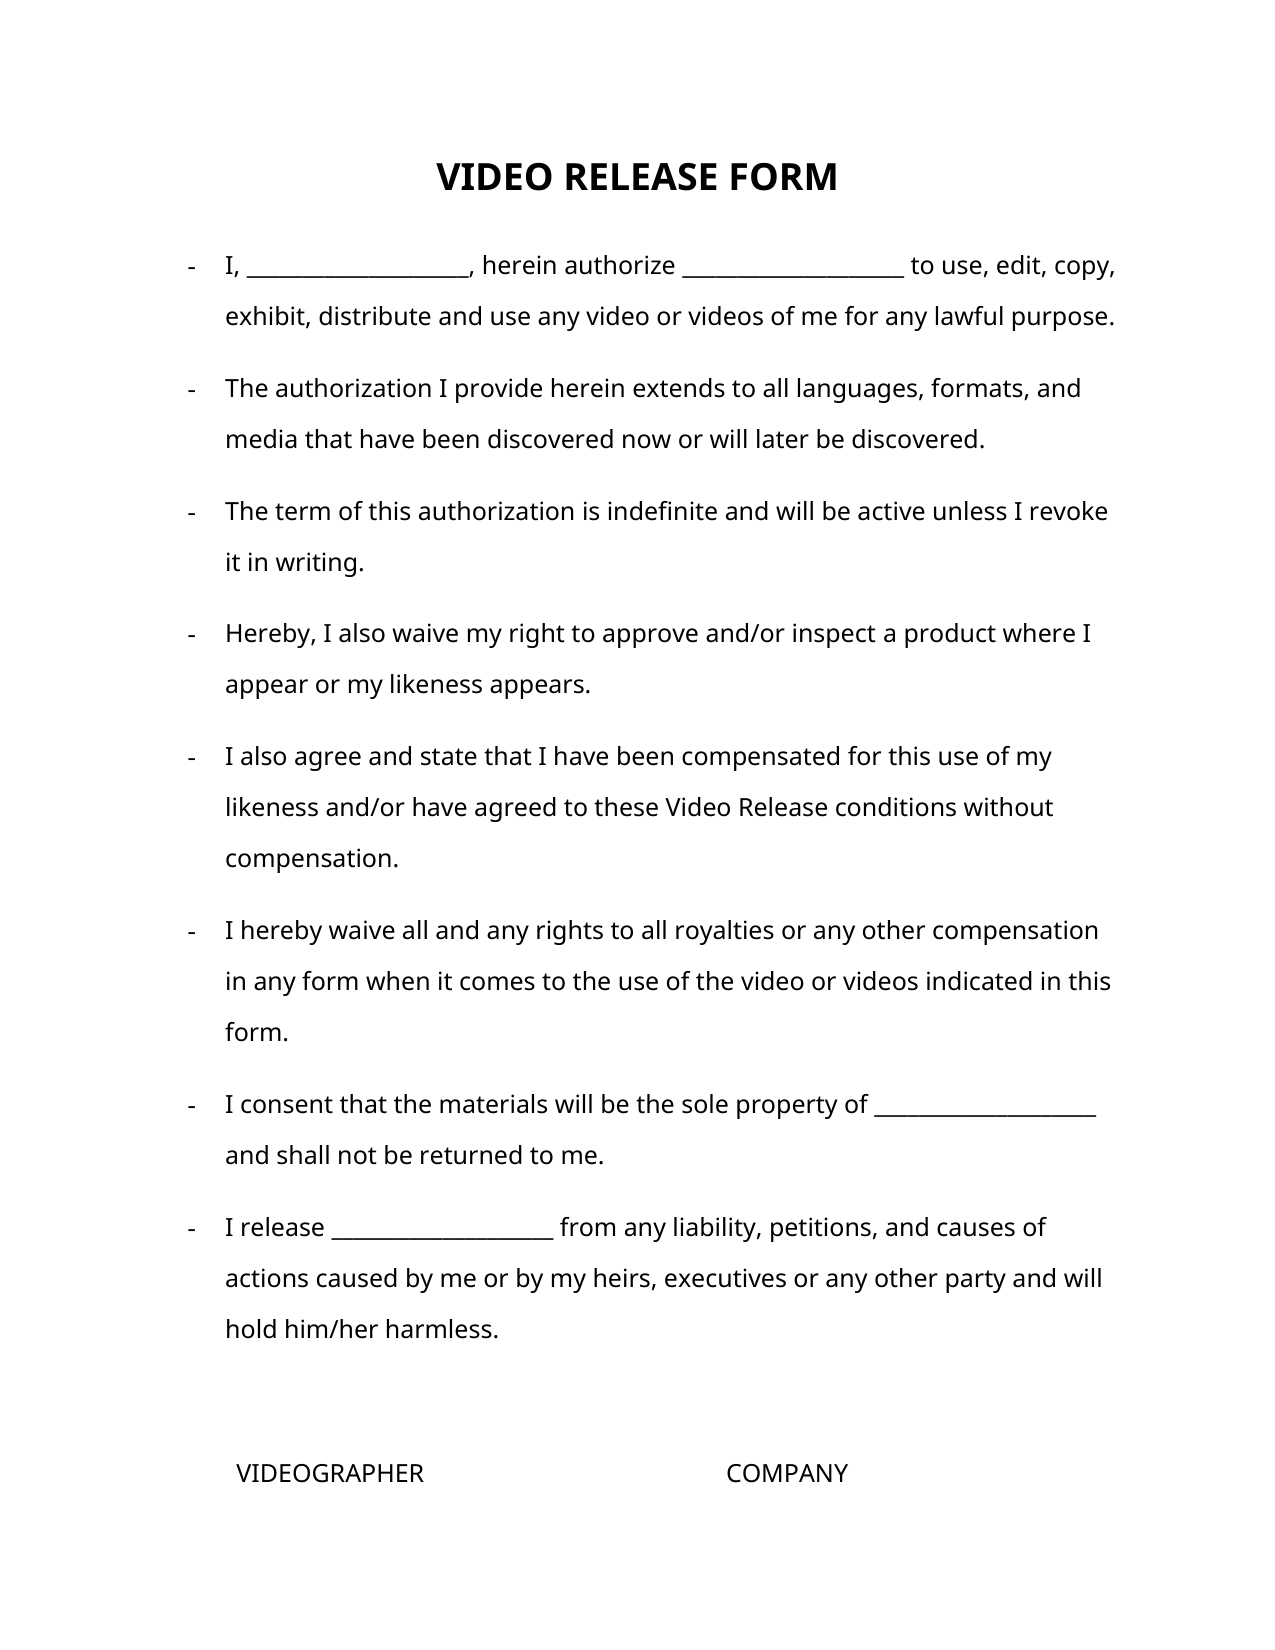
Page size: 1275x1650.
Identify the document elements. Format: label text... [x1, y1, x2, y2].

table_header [225, 1456, 714, 1490]
list I consent that the materials will be the sole property of ____________________ and shall not be returned to me. [187, 1087, 1125, 1172]
list The term of this authorization is indefinite and will be active unless I revoke it in writing. [187, 493, 1125, 578]
text VIDEO RELEASE FORM [150, 150, 1125, 201]
list Hereby, I also waive my right to approve and/or inspect a product where I appear or my likeness appears. [187, 616, 1125, 701]
list I hereby waive all and any rights to all royalties or any other compensation in any form when it comes to the use of the video or videos indicated in this form. [187, 913, 1125, 1049]
list I release ____________________ from any liability, petitions, and causes of actions caused by me or by my heirs, executives or any other party and will hold him/her harmless. [187, 1210, 1125, 1346]
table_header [715, 1456, 1200, 1490]
list I, ____________________, herein authorize ____________________ to use, edit, copy, exhibit, distribute and use any video or videos of me for any lawful purpose. [187, 247, 1125, 332]
list I also agree and state that I have been compensated for this use of my likeness and/or have agreed to these Video Release conditions without compensation. [187, 739, 1125, 875]
list The authorization I provide herein extends to all languages, formats, and media that have been discovered now or will later be discovered. [187, 370, 1125, 455]
